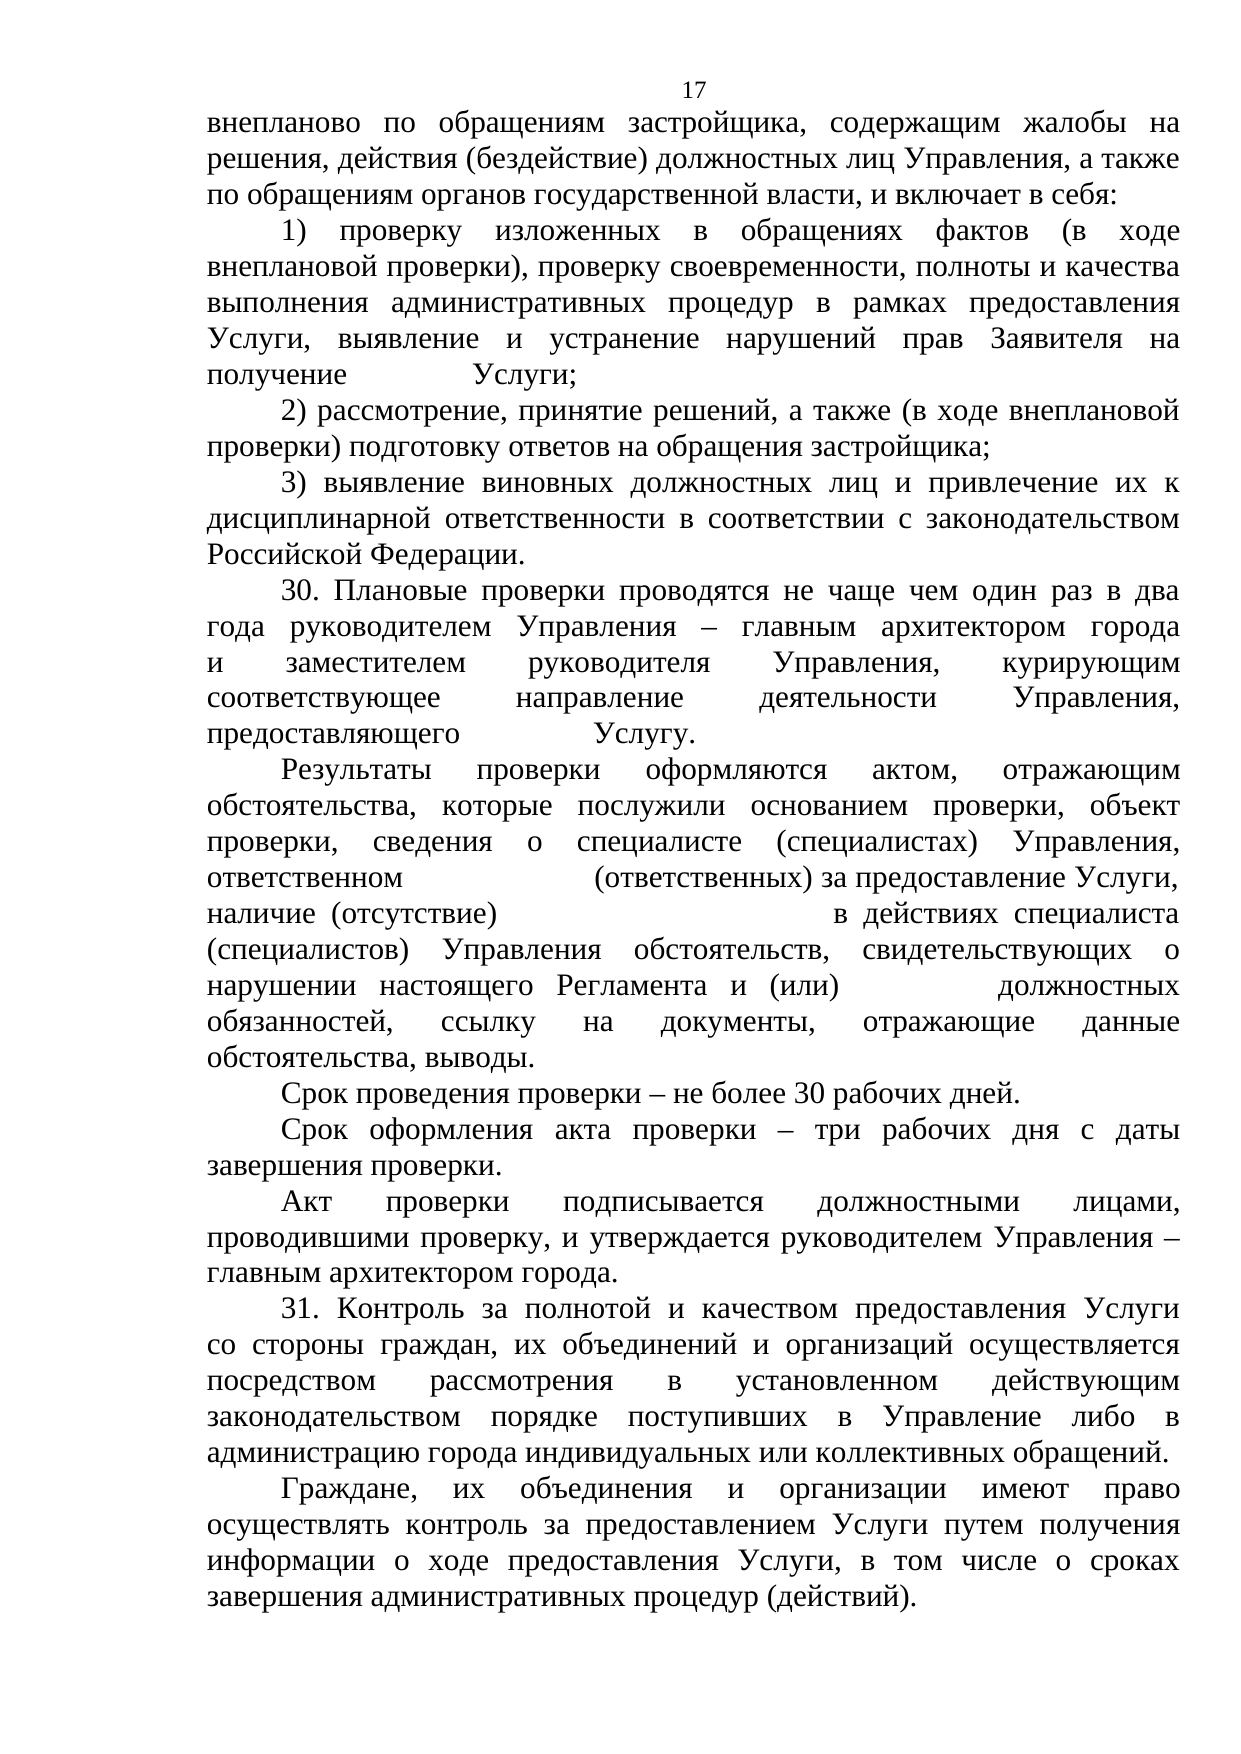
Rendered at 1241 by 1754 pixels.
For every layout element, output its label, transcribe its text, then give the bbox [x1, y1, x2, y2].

text 30. Плановые проверки проводятся не чаще чем один раз в два года руководителем Управления – главным архитектором города и заместителем руководителя Управления, курирующим соответствующее направление деятельности Управления, предоставляющего Услугу. [207, 571, 1181, 751]
text Акт проверки подписывается должностными лицами, проводившими проверку, и утверждается руководителем Управления – главным архитектором города. [207, 1182, 1181, 1290]
text 2) рассмотрение, принятие решений, а также (в ходе внеплановой проверки) подготовку ответов на обращения застройщика; [207, 391, 1181, 463]
text 31. Контроль за полнотой и качеством предоставления Услуги со стороны граждан, их объединений и организаций осуществляется посредством рассмотрения в установленном действующим законодательством порядке поступивших в Управление либо в администрацию города индивидуальных или коллективных обращений. [207, 1290, 1181, 1469]
text 3) выявление виновных должностных лиц и привлечение их к дисциплинарной ответственности в соответствии с законодательством Российской Федерации. [207, 463, 1181, 571]
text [207, 104, 1181, 212]
text Срок проведения проверки – не более 30 рабочих дней. [207, 1074, 1181, 1110]
text Граждане, их объединения и организации имеют право осуществлять контроль за предоставлением Услуги путем получения информации о ходе предоставления Услуги, в том числе о сроках завершения административных процедур (действий). [207, 1469, 1181, 1613]
text 1) проверку изложенных в обращениях фактов (в ходе внеплановой проверки), проверку своевременности, полноты и качества выполнения административных процедур в рамках предоставления Услуги, выявление и устранение нарушений прав Заявителя на получение Услуги; [207, 212, 1181, 391]
text Срок оформления акта проверки – три рабочих дня с даты завершения проверки. [207, 1110, 1181, 1182]
text Результаты проверки оформляются актом, отражающим обстоятельства, которые послужили основанием проверки, объект проверки, сведения о специалисте (специалистах) Управления, ответственном (ответственных) за предоставление Услуги, наличие (отсутствие) в действиях специалиста (специалистов) Управления обстоятельств, свидетельствующих о нарушении настоящего Регламента и (или) должностных обязанностей, ссылку на документы, отражающие данные обстоятельства, выводы. [207, 751, 1181, 1074]
